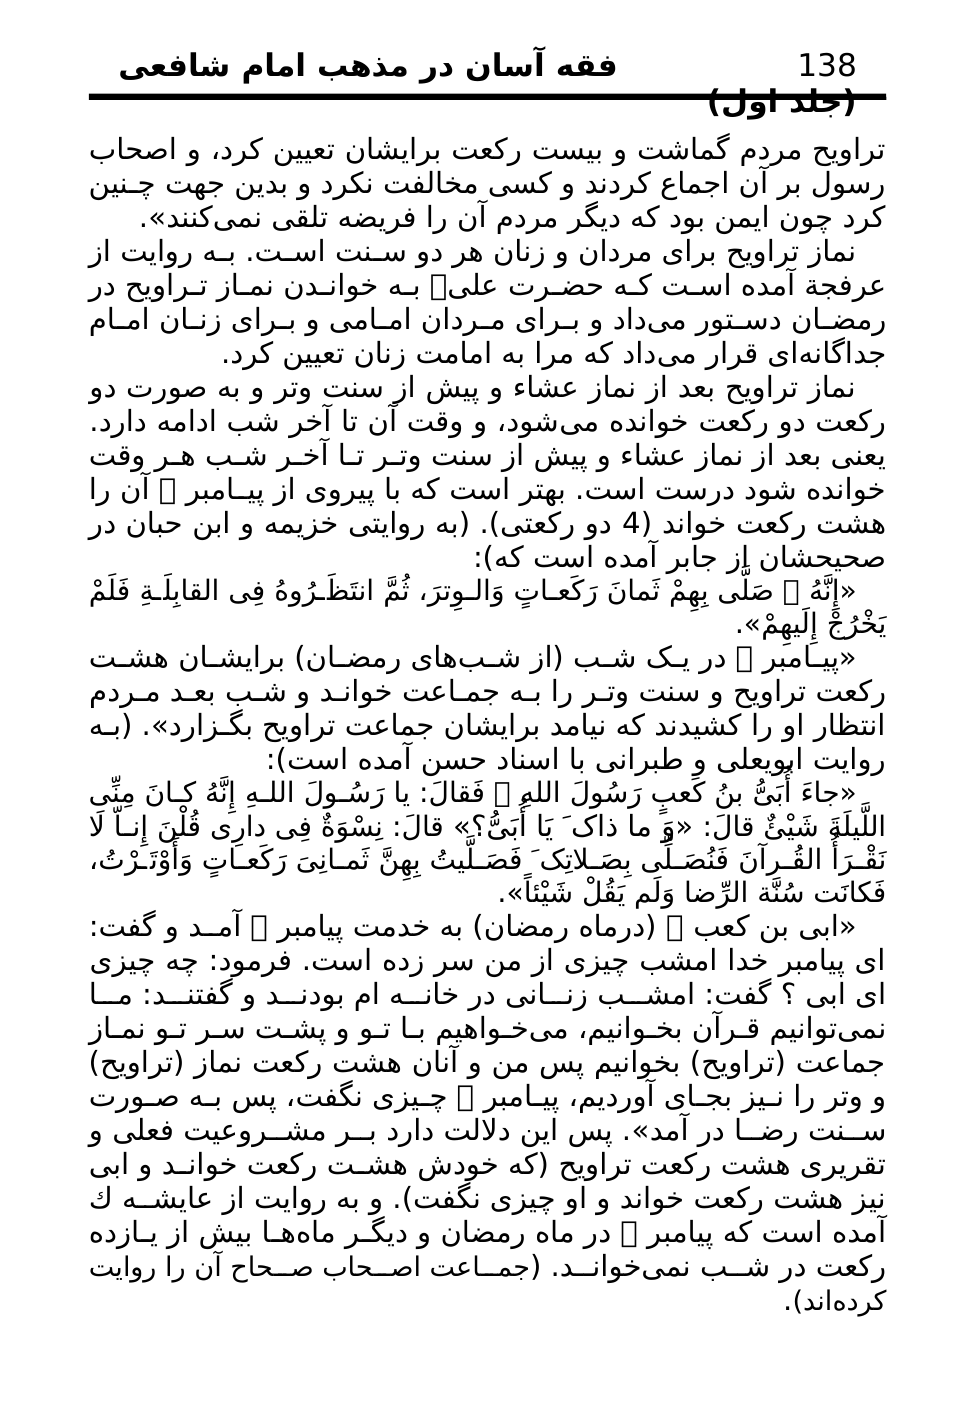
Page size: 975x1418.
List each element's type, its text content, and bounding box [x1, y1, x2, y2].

text «إِنَّهُ صَلَّی بِهِمْ ثَمانَ رَکَعاتٍ وَالوِترَ، ثُمَّ انتَظَرُوهُ فِی القابِلَةِ فَلَمْ یَخْرُجْ إِلَیهِمْ». [89, 574, 886, 641]
text «جاءَ أُبَیُّ بنُ کَعبٍ رَسُولَ اللهِ فَقالَ: یا رَسُولَ اللهِ إِنَّهُ کانَ مِنِّی اللَّیلَةَ شَیْئٌ قالَ: «وَ ما ذاک َ یَا أُبَیُّ؟» قالَ: نِسْوَةٌ فِی دارِی قُلْنَ إِناّ لَا نَقْرَأُ القُرآنَ فَنُصَلِّی بِصَلاتِک َ فَصَلَّیتُ بِهِنَّ ثَمانِیَ رَکَعاتٍ وَأَوْتَرْتُ، فَکانَت سُنَّة الرِّضا وَلَم یَقُلْ شَیْئاً». [89, 776, 886, 910]
text نماز تراویح برای مردان و زنان هر دو سنت است. به روایت از عرفجة آمده است که حضرت علی به خواندن نماز تراویح در رمضان دستور می‌داد و برای مردان امامی و برای زنان امام جداگانه‌ای قرار می‌داد که مرا به امامت زنان تعیین کرد. [89, 234, 886, 370]
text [89, 132, 886, 234]
text نماز تراویح بعد از نماز عشاء و پیش از سنت وتر و به صورت دو رکعت دو رکعت خوانده می‌شود، و وقت آن تا آخر شب ادامه دارد. یعنی بعد از نماز عشاء و پیش از سنت وتر تا آخر شب هر وقت خوانده شود درست است. بهتر است که با پیروی از پیامبر آن را هشت رکعت خواند (4 دو رکعتی). (به روایتی خزیمه و ابن حبان در صحيحشان از جابر آمده است که): [89, 370, 886, 574]
text «پیامبر در یک شب (از شب‌های رمضان) برایشان هشت رکعت تراویح و سنت وتر را به جماعت خواند و شب بعد مردم انتظار او را کشیدند که نیامد برایشان جماعت تراویح بگزارد». (به روایت ابویعلی و طبرانی با اسناد حسن آمده است): [89, 641, 886, 776]
text «ابی بن کعب (درماه رمضان) به خدمت پیامبر آمد و گفت: ای پیامبر خدا امشب چیزی از من سر زده است. فرمود: چه چیزی ای ابی ؟ گفت: امشب زنانی در خانه ام بودند و گفتند: ما نمی‌توانیم قرآن بخوانیم، می‌خواهیم با تو و پشت سر تو نماز جماعت (تراویح) بخوانیم پس من و آنان هشت رکعت نماز (تراویح) و وتر را نیز بجای آوردیم، پیامبر چیزی نگفت، پس به صورت سنت رضا در آمد». پس این دلالت دارد بر مشروعیت فعلی و تقریری هشت رکعت تراویح (که خودش هشت رکعت خواند و ابی نیز هشت رکعت خواند و او چیزی نگفت). و به روایت از عایشه ك آمده است که پیامبر در ماه رمضان و دیگر ماه‌ها بیش از یازده رکعت در شب نمی‌خواند. (جماعت اصحاب صحاح آن را روایت کرده‌اند). [89, 910, 886, 1317]
